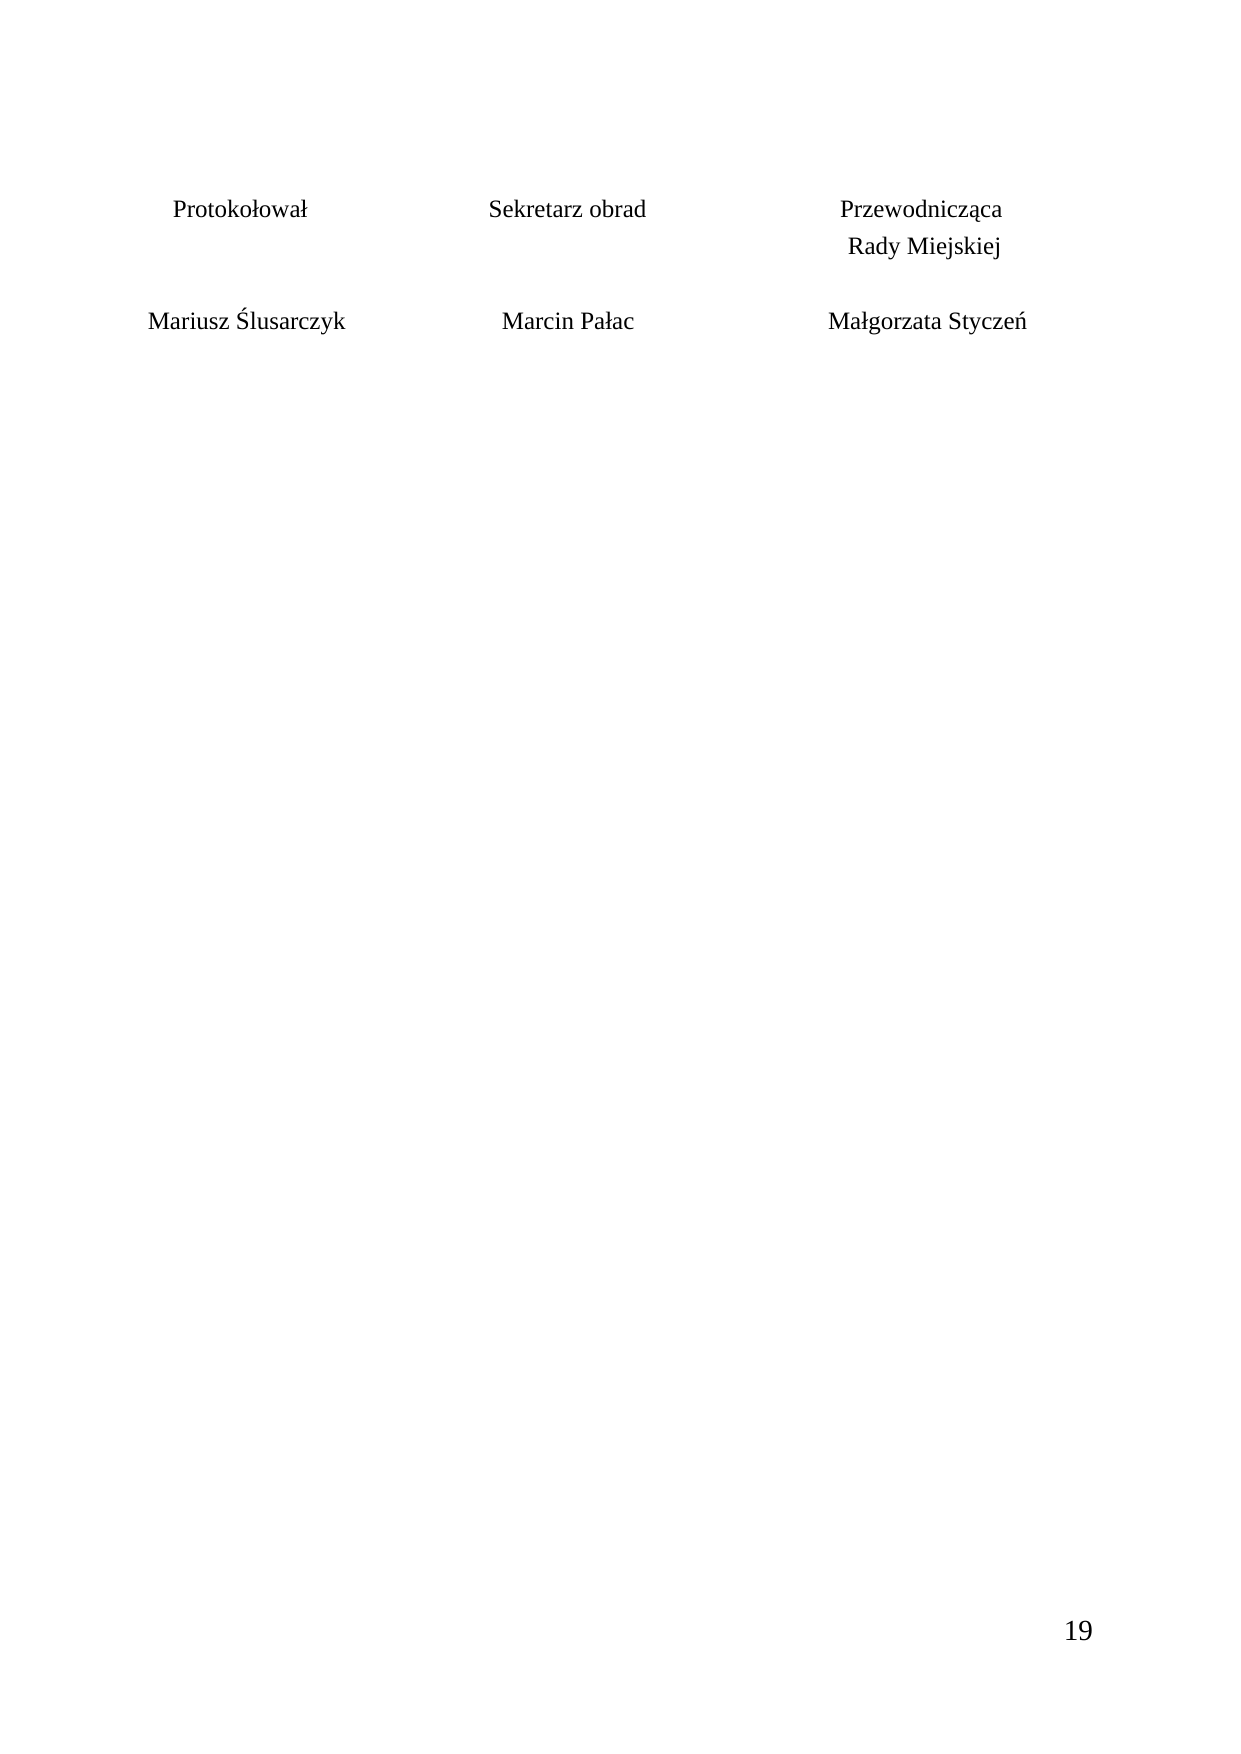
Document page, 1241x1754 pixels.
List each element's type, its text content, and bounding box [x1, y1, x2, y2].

list Mariusz Ślusarczyk Marcin Pałac Małgorzata Styczeń [148, 298, 1093, 335]
list Rady Miejskiej [148, 223, 1093, 260]
list Protokołował Sekretarz obrad Przewodnicząca [148, 185, 1093, 223]
